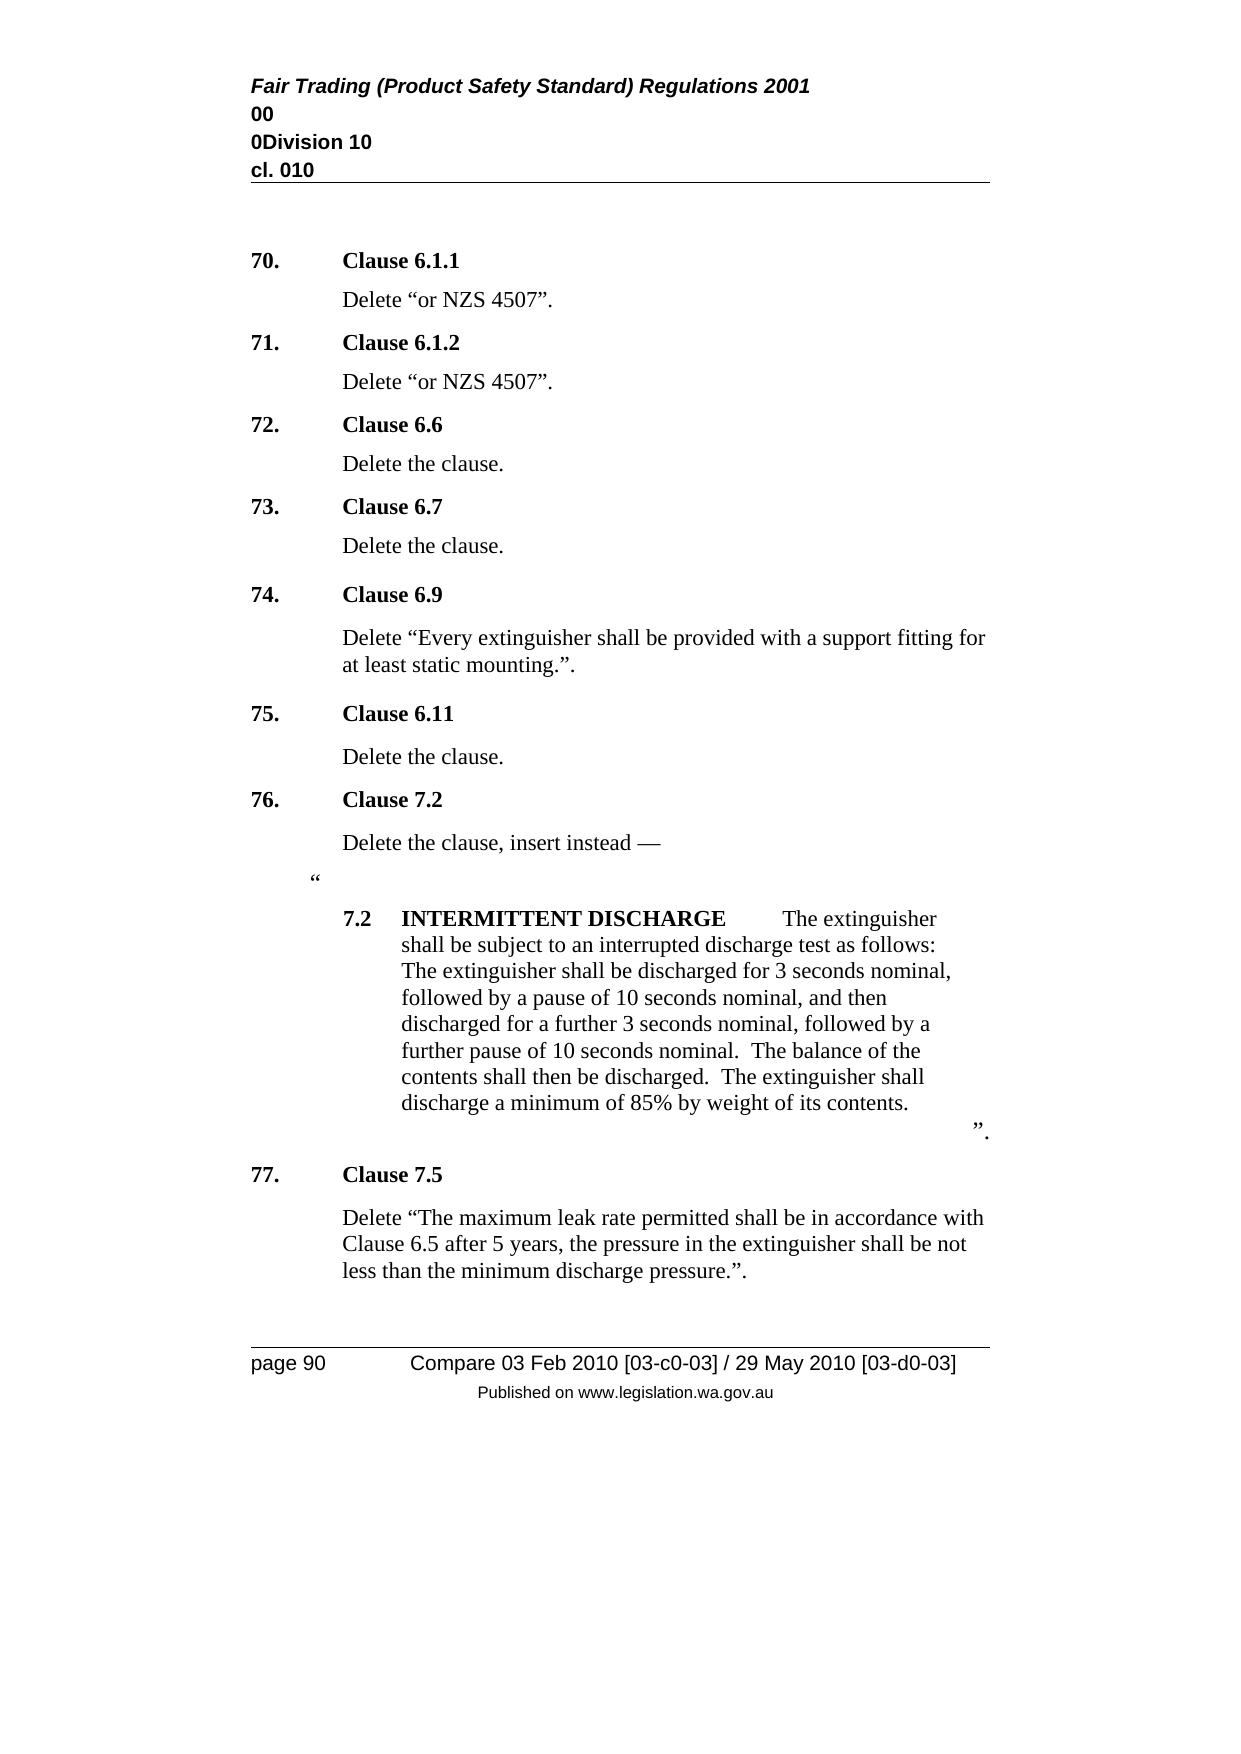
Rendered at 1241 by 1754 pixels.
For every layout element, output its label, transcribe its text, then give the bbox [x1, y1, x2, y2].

text Delete “or NZS 4507”. [251, 368, 990, 394]
subtitle 76. Clause 7.2 [251, 786, 990, 812]
subtitle 73. Clause 6.7 [251, 493, 990, 519]
subtitle 72. Clause 6.6 [251, 411, 990, 438]
text “ [251, 868, 990, 897]
text Delete the clause, insert instead — [251, 829, 990, 855]
text Delete the clause. [251, 450, 990, 476]
subtitle 77. Clause 7.5 [251, 1161, 990, 1187]
text ”. [251, 1116, 990, 1144]
text Delete the clause. [251, 743, 990, 769]
text Delete “or NZS 4507”. [251, 286, 990, 313]
text Delete “The maximum leak rate permitted shall be in accordance with Clause 6.5 after 5 years, the pressure in the extinguisher shall be not less than the minimum discharge pressure.”. [251, 1204, 990, 1283]
subtitle 70. Clause 6.1.1 [251, 247, 990, 274]
subtitle 75. Clause 6.11 [251, 700, 990, 726]
subtitle 71. Clause 6.1.2 [251, 329, 990, 356]
text 7.2 INTERMITTENT DISCHARGE The extinguisher shall be subject to an interrupted discharge test as follows: The extinguisher shall be discharged for 3 seconds nominal, followed by a pause of 10 seconds nominal, and then discharged for a further 3 seconds nominal, followed by a further pause of 10 seconds nominal. The balance of the contents shall then be discharged. The extinguisher shall discharge a minimum of 85% by weight of its contents. [312, 905, 960, 1116]
text Delete the clause. [251, 532, 990, 558]
subtitle 74. Clause 6.9 [251, 581, 990, 608]
text Delete “Every extinguisher shall be provided with a support fitting for at least static mounting.”. [251, 624, 990, 677]
